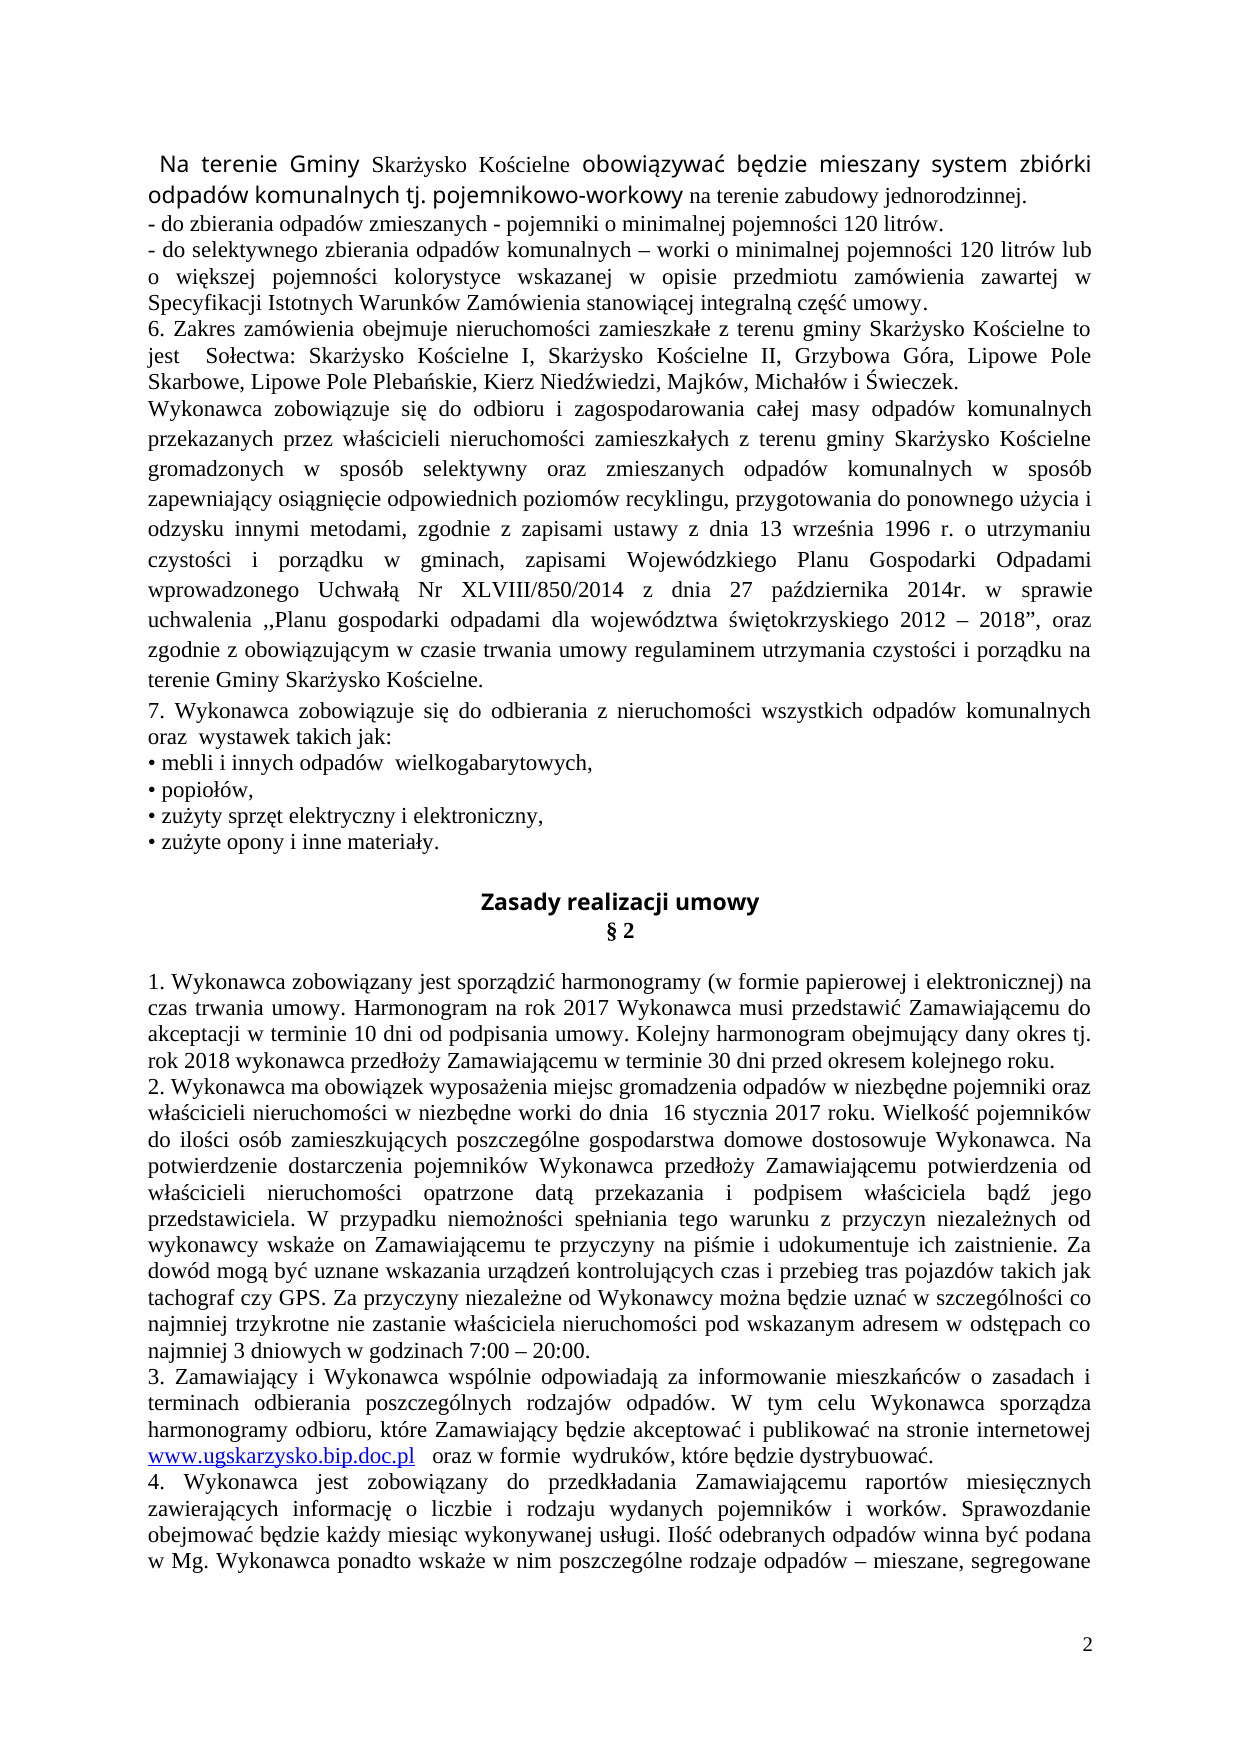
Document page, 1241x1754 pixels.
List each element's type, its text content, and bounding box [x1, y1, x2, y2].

list 6. Zakres zamówienia obejmuje nieruchomości zamieszkałe z terenu gminy Skarżysko Kościelne to jest Sołectwa: Skarżysko Kościelne I, Skarżysko Kościelne II, Grzybowa Góra, Lipowe Pole Skarbowe, Lipowe Pole Plebańskie, Kierz Niedźwiedzi, Majków, Michałów i Świeczek. [148, 316, 1093, 394]
text 1. Wykonawca zobowiązany jest sporządzić harmonogramy (w formie papierowej i elektronicznej) na czas trwania umowy. Harmonogram na rok 2017 Wykonawca musi przedstawić Zamawiającemu do akceptacji w terminie 10 dni od podpisania umowy. Kolejny harmonogram obejmujący dany okres tj. rok 2018 wykonawca przedłoży Zamawiającemu w terminie 30 dni przed okresem kolejnego roku. [148, 968, 1093, 1073]
text 7. Wykonawca zobowiązuje się do odbierania z nieruchomości wszystkich odpadów komunalnych oraz wystawek takich jak: [148, 697, 1093, 749]
text Zasady realizacji umowy [148, 886, 1093, 917]
text 2. Wykonawca ma obowiązek wyposażenia miejsc gromadzenia odpadów w niezbędne pojemniki oraz właścicieli nieruchomości w niezbędne worki do dnia 16 stycznia 2017 roku. Wielkość pojemników do ilości osób zamieszkujących poszczególne gospodarstwa domowe dostosowuje Wykonawca. Na potwierdzenie dostarczenia pojemników Wykonawca przedłoży Zamawiającemu potwierdzenia od właścicieli nieruchomości opatrzone datą przekazania i podpisem właściciela bądź jego przedstawiciela. W przypadku niemożności spełniania tego warunku z przyczyn niezależnych od wykonawcy wskaże on Zamawiającemu te przyczyny na piśmie i udokumentuje ich zaistnienie. Za dowód mogą być uznane wskazania urządzeń kontrolujących czas i przebieg tras pojazdów takich jak tachograf czy GPS. Za przyczyny niezależne od Wykonawcy można będzie uznać w szczególności co najmniej trzykrotne nie zastanie właściciela nieruchomości pod wskazanym adresem w odstępach co najmniej 3 dniowych w godzinach 7:00 – 20:00. [148, 1073, 1093, 1363]
text • zużyty sprzęt elektryczny i elektroniczny, [148, 802, 1093, 828]
text 3. Zamawiający i Wykonawca wspólnie odpowiadają za informowanie mieszkańców o zasadach i terminach odbierania poszczególnych rodzajów odpadów. W tym celu Wykonawca sporządza harmonogramy odbioru, które Zamawiający będzie akceptować i publikować na stronie internetowej www.ugskarzysko.bip.doc.pl oraz w formie wydruków, które będzie dystrybuować. [148, 1363, 1093, 1468]
text • mebli i innych odpadów wielkogabarytowych, [148, 749, 1093, 776]
text - do selektywnego zbierania odpadów komunalnych – worki o minimalnej pojemności lub o większej pojemności kolorystyce wskazanej w opisie przedmiotu zamówienia zawartej w Specyfikacji Istotnych Warunków Zamówienia stanowiącej integralną część umowy. [148, 236, 1093, 316]
text • popiołów, [148, 776, 1093, 802]
text § 2 [148, 917, 1093, 944]
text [148, 1468, 1093, 1574]
text • zużyte opony i inne materiały. [148, 828, 1093, 855]
text Wykonawca zobowiązuje się do odbioru i zagospodarowania całej masy odpadów komunalnych przekazanych przez właścicieli nieruchomości zamieszkałych z terenu gminy Skarżysko Kościelne gromadzonych w sposób selektywny oraz zmieszanych odpadów komunalnych w sposób zapewniający osiągnięcie odpowiednich poziomów recyklingu, przygotowania do ponownego użycia i odzysku innymi metodami, zgodnie z zapisami ustawy z dnia 13 września 1996 r. o utrzymaniu czystości i porządku w gminach, zapisami Wojewódzkiego Planu Gospodarki Odpadami wprowadzonego Uchwałą Nr XLVIII/850/2014 z dnia 27 października 2014r. w sprawie uchwalenia ,,Planu gospodarki odpadami dla województwa świętokrzyskiego 2012 – , oraz zgodnie z obowiązującym w czasie trwania umowy regulaminem utrzymania czystości i porządku na terenie Gminy Skarżysko Kościelne. [148, 394, 1093, 693]
text Na terenie Gminy Skarżysko Kościelne obowiązywać będzie mieszany system zbiórki odpadów komunalnych tj. pojemnikowo-workowy na terenie zabudowy jednorodzinnej. [148, 148, 1093, 210]
text - do zbierania odpadów zmieszanych - pojemniki o minimalnej pojemności . [148, 210, 1093, 236]
